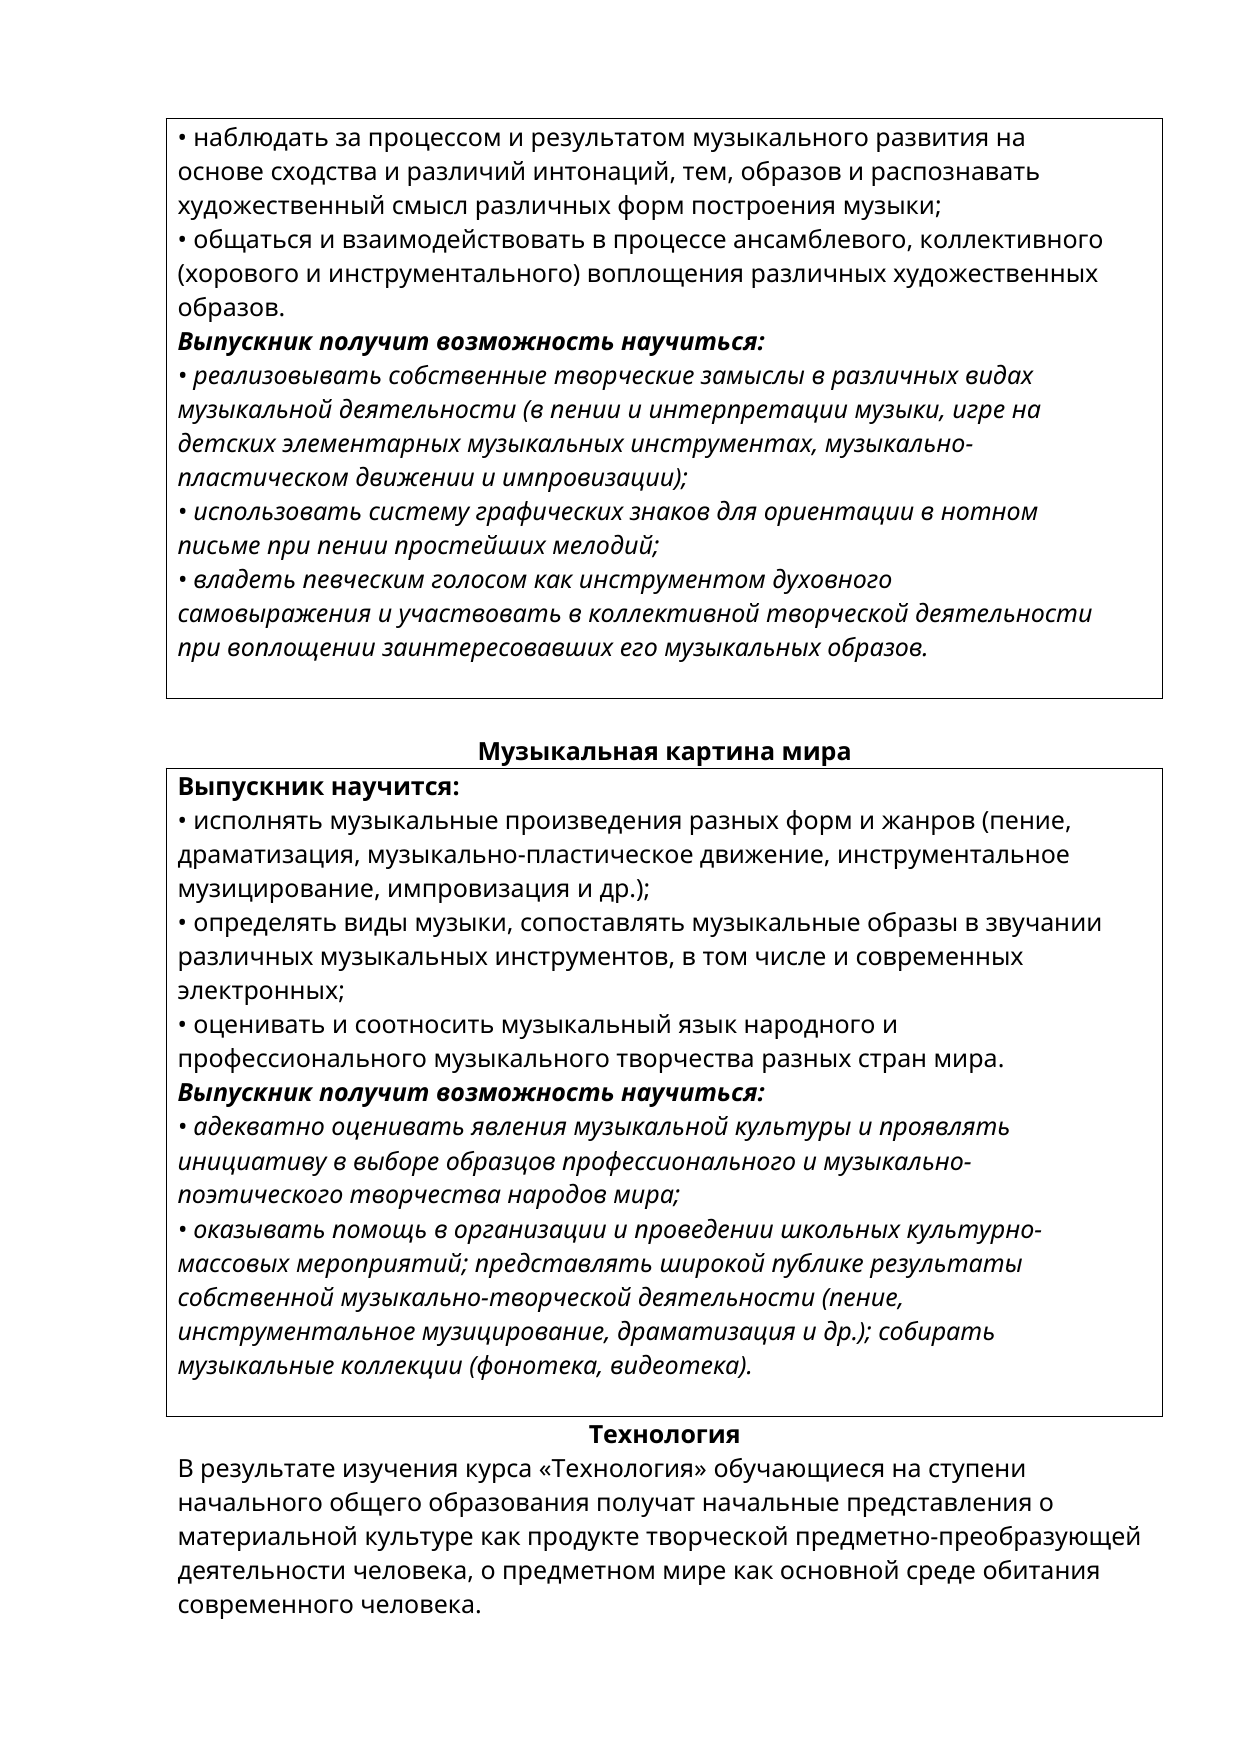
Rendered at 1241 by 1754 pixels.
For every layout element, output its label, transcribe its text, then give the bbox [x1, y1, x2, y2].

text материальной культуре как продукте творческой предметно-преобразующей [177, 1519, 1152, 1553]
text Музыкальная картина мира [177, 733, 1152, 767]
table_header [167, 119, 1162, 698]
text современного человека. [177, 1587, 1152, 1621]
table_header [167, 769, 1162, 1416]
text В результате изучения курса «Технология» обучающиеся на ступени [177, 1451, 1152, 1485]
text Технология [177, 1417, 1152, 1451]
text начального общего образования получат начальные представления о [177, 1485, 1152, 1519]
text деятельности человека, о предметном мире как основной среде обитания [177, 1553, 1152, 1587]
